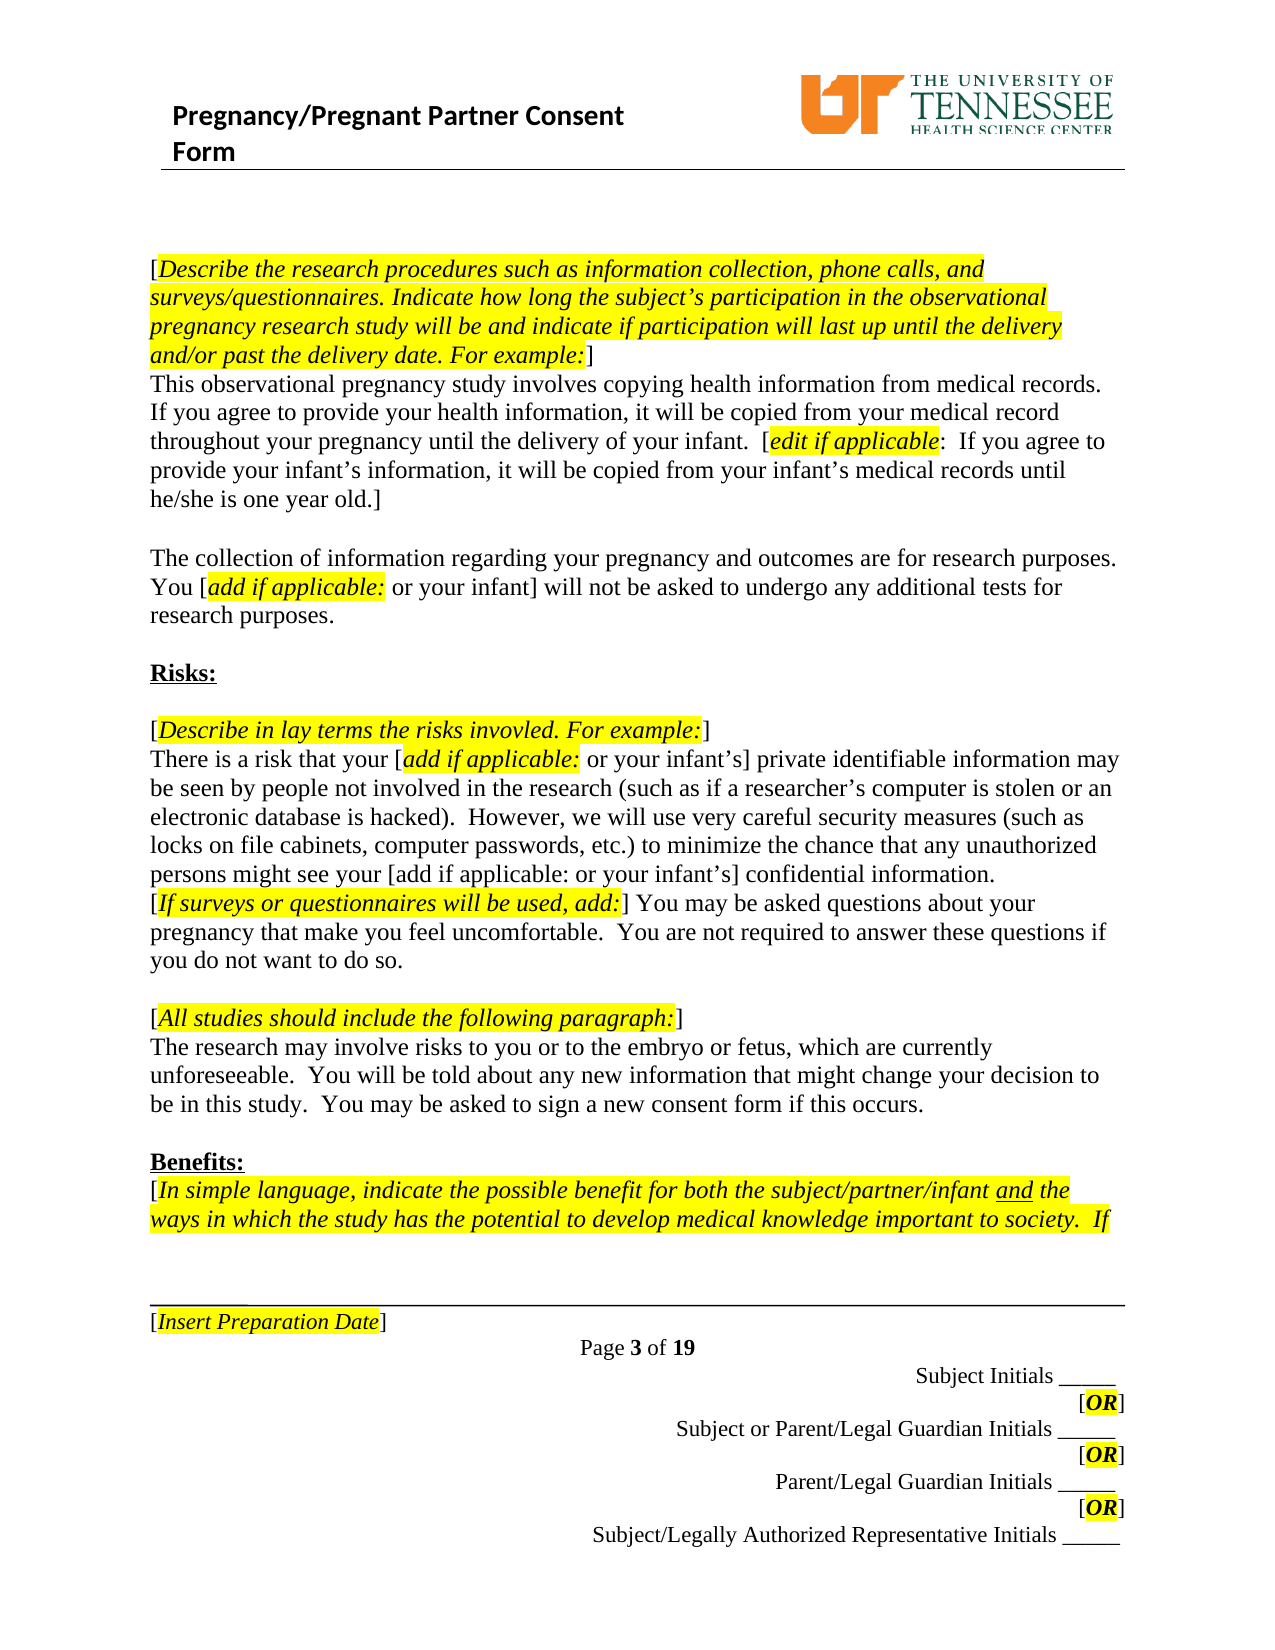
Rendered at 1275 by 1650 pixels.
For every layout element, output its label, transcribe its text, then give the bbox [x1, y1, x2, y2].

text There is a risk that your [add if applicable: or your infant’s] private identifiable information may be seen by people not involved in the research (such as if a researcher’s computer is stolen or an electronic database is hacked). However, we will use very careful security measures (such as locks on file cabinets, computer passwords, etc.) to minimize the chance that any unauthorized persons might see your [add if applicable: or your infant’s] confidential information. [150, 744, 1125, 888]
text [All studies should include the following paragraph:] [675, 1003, 1125, 1032]
text The collection of information regarding your pregnancy and outcomes are for research purposes. You [add if applicable: or your infant] will not be asked to undergo any additional tests for research purposes. [150, 543, 1125, 629]
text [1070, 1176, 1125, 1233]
text [If surveys or questionnaires will be used, add:] You may be asked questions about your pregnancy that make you feel uncomfortable. You are not required to answer these questions if you do not want to do so. [150, 888, 1125, 974]
list This observational pregnancy study involves copying health information from medical records. If you agree to provide your health information, it will be copied from your medical record throughout your pregnancy until the delivery of your infant. [edit if applicable: If you agree to provide your infant’s information, it will be copied from your infant’s medical records until he/she is one year old.] [150, 369, 1125, 512]
text [Describe in lay terms the risks invovled. For example:] [702, 716, 1125, 744]
text [Describe the research procedures such as information collection, phone calls, and surveys/questionnaires. Indicate how long the subject’s participation in the observational pregnancy research study will be and indicate if participation will last up until the delivery and/or past the delivery date. For example:] [150, 254, 1125, 369]
text The research may involve risks to you or to the embryo or fetus, which are currently unforeseeable. You will be told about any new information that might change your decision to be in this study. You may be asked to sign a new consent form if this occurs. [150, 1032, 1125, 1118]
text Risks: [150, 658, 1125, 687]
text Benefits: [150, 1147, 1125, 1176]
